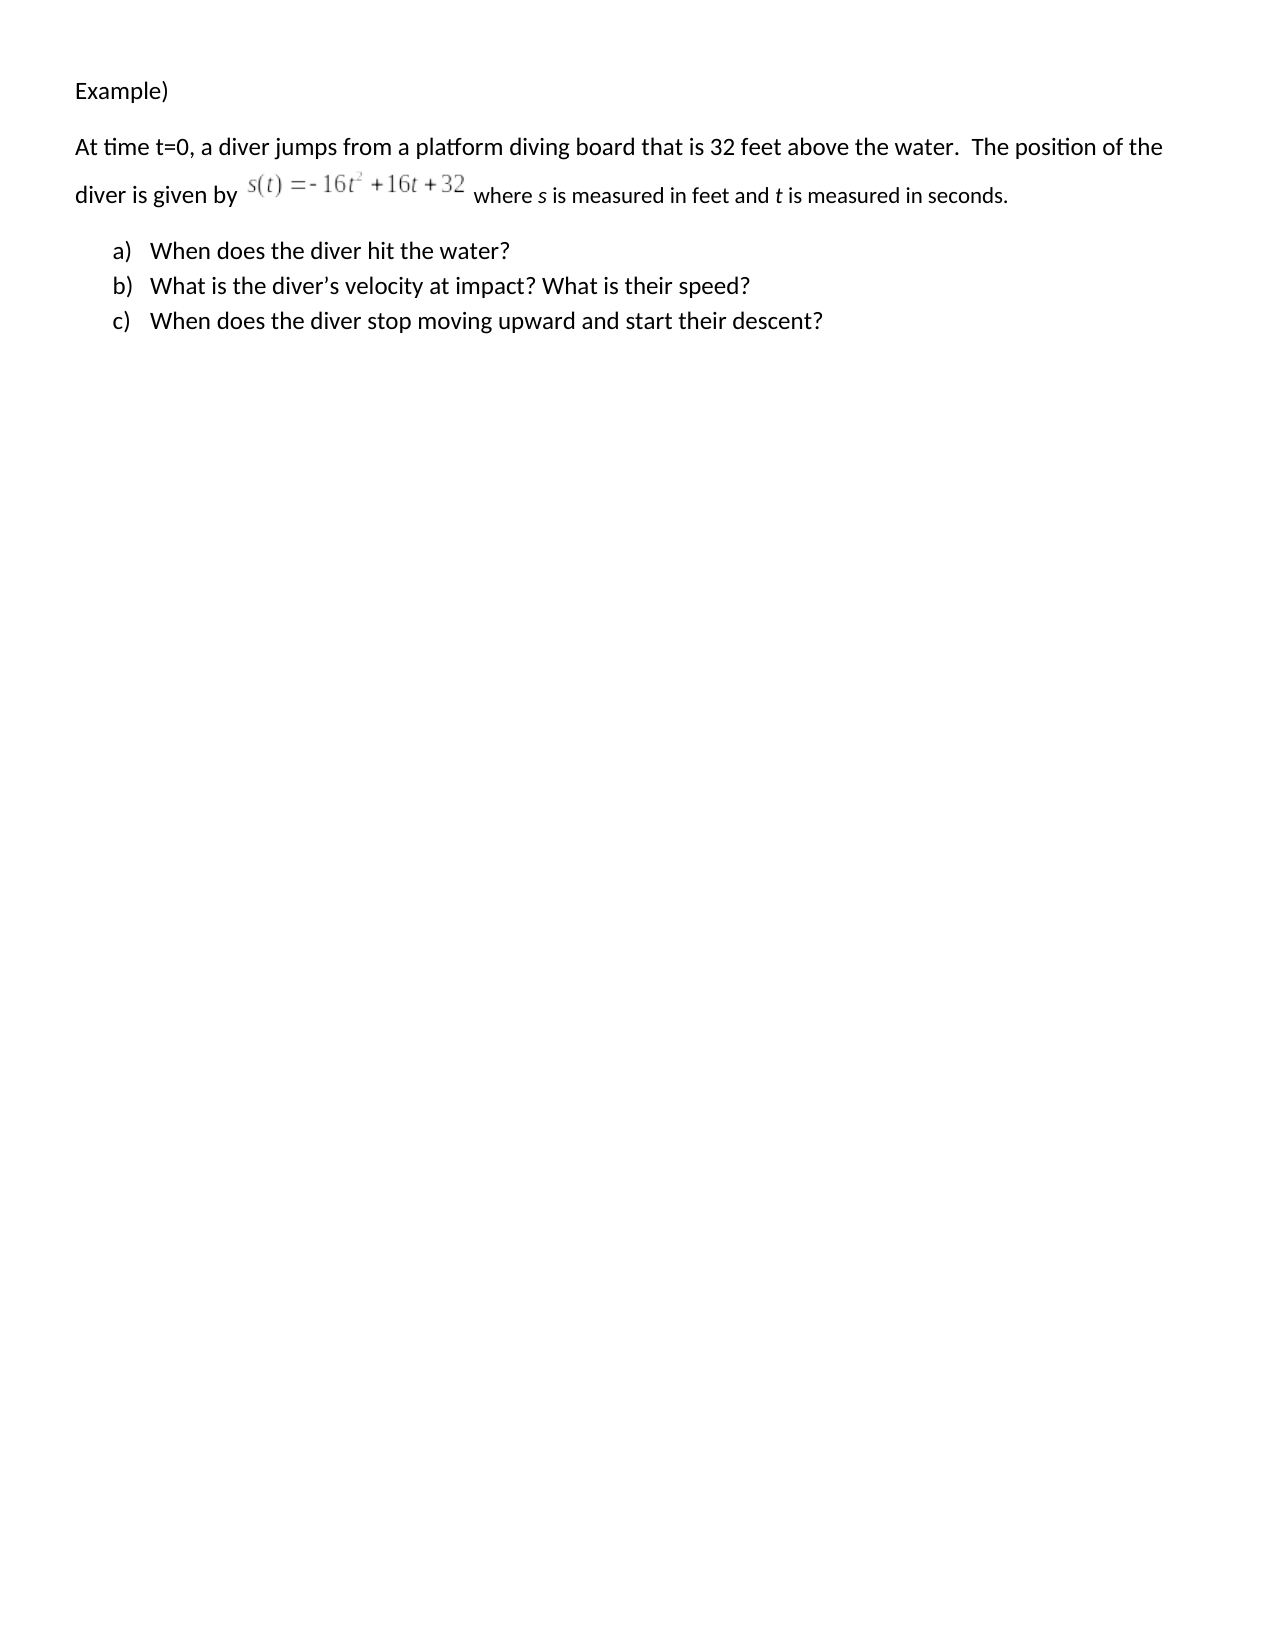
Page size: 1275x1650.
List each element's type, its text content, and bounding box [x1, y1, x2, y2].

list When does the diver hit the water? [112, 235, 1200, 265]
list When does the diver stop moving upward and start their descent? [112, 305, 1200, 335]
list What is the diver’s velocity at impact? What is their speed? [112, 270, 1200, 300]
text At time t=0, a diver jumps from a platform diving board that is 32 feet above the water. The position of the diver is given by where s is measured in feet and t is measured in seconds. [75, 131, 1200, 209]
text Example) [75, 75, 1200, 106]
